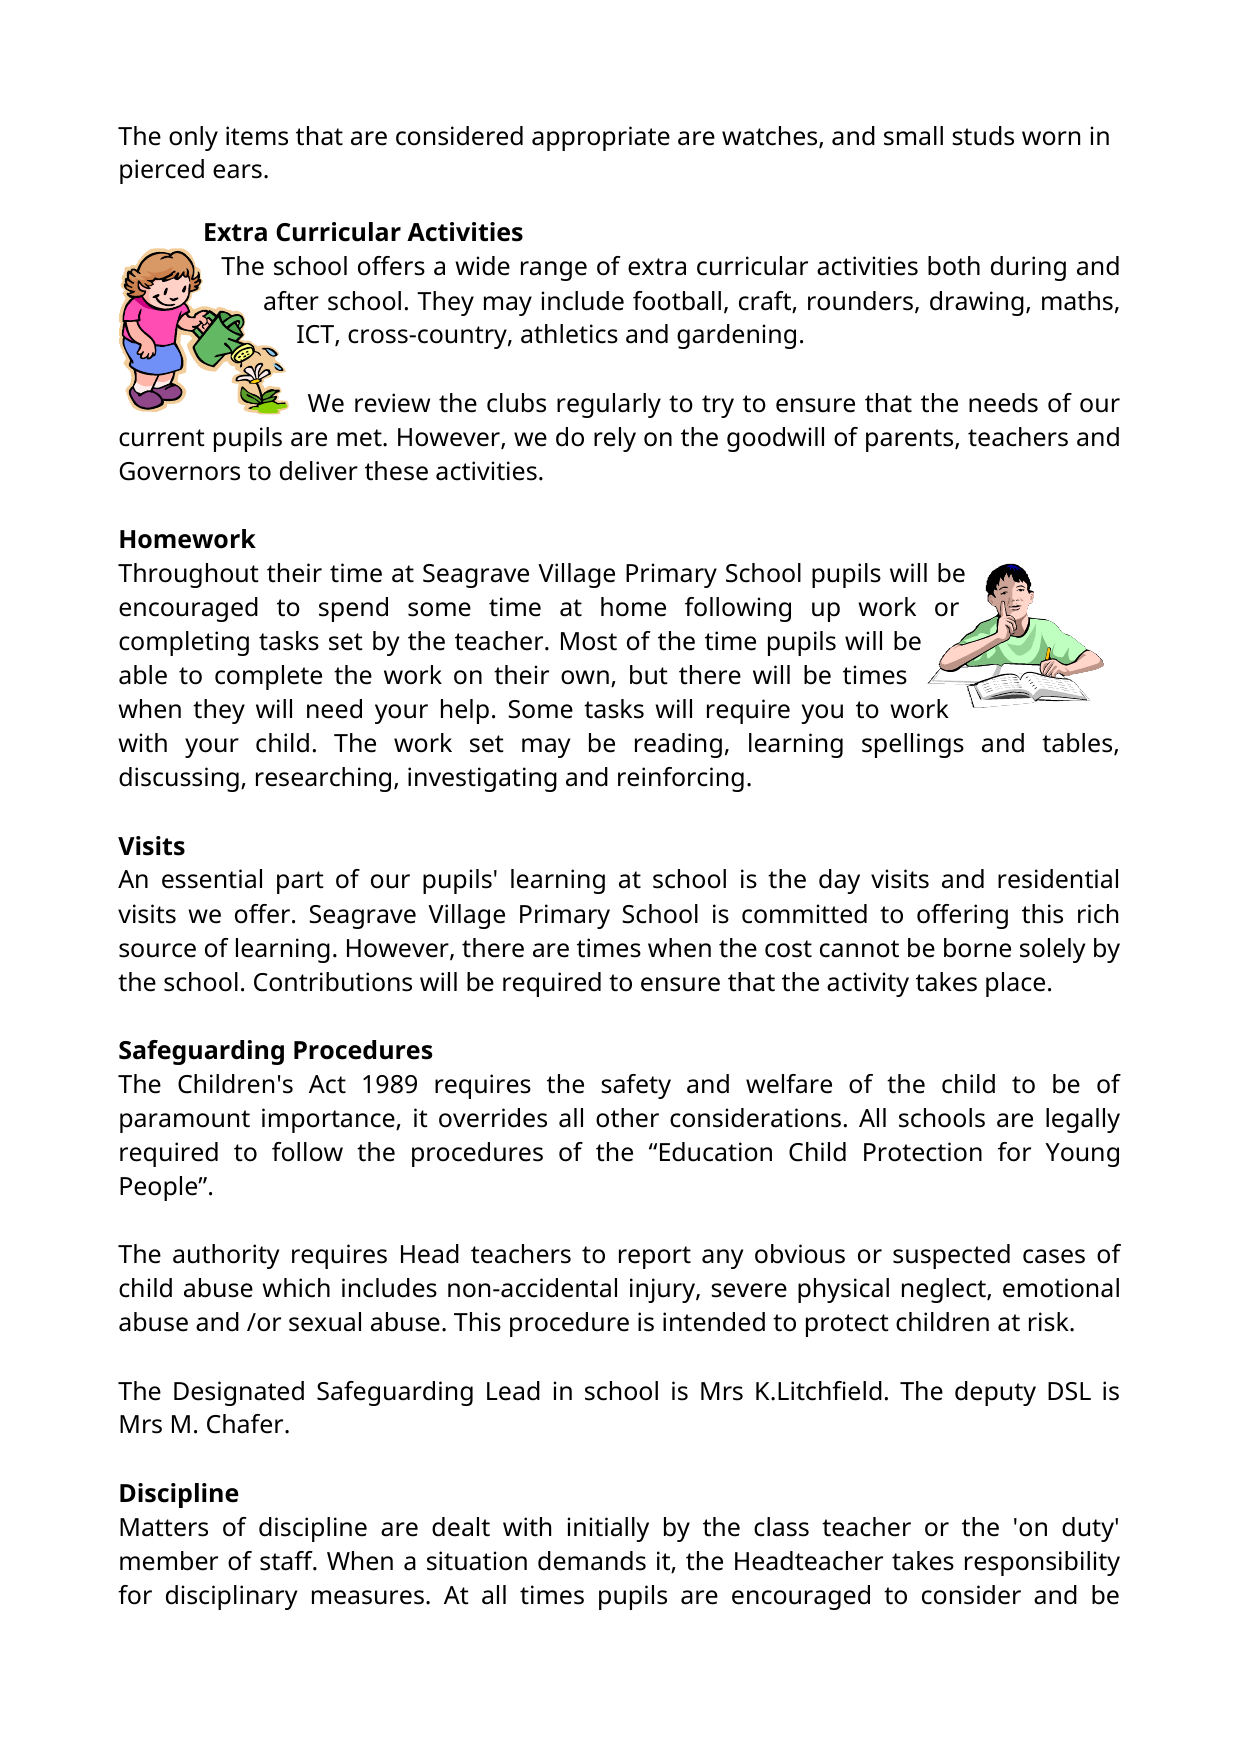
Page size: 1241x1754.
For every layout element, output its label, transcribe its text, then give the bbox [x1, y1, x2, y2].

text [118, 1509, 1122, 1612]
text The Designated Safeguarding Lead in school is Mrs K.Litchfield. The deputy DSL is Mrs M. Chafer. [118, 1373, 1122, 1441]
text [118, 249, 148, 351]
text Homework [118, 522, 1122, 556]
text The school offers a wide range of extra curricular activities both during and after school. They may include football, craft, rounders, drawing, maths, ICT, cross-country, athletics and gardening. [186, 249, 1122, 351]
text Discipline [118, 1475, 1122, 1509]
text Throughout their time at pupils will be encouraged to spend some time at home following up work or completing tasks set by the teacher. Most of the time pupils will be able to complete the work on their own, but there will be times when they will need your help. Some tasks will require you to work with your child. The work set may be reading, learning spellings and tables, discussing, researching, investigating and reinforcing. [118, 556, 1122, 794]
text The Children's Act 1989 requires the safety and welfare of the child to be of paramount importance, it overrides all other considerations. All schools are legally required to follow the procedures of the “Education Child Protection for Young People”. [118, 1067, 1122, 1203]
text The authority requires Head teachers to report any obvious or suspected cases of child abuse which includes non-accidental injury, severe physical neglect, emotional abuse and /or sexual abuse. This procedure is intended to protect children at risk. [118, 1237, 1122, 1339]
text The only items that are considered appropriate are watches, and small studs worn in pierced ears. [118, 118, 1122, 186]
text Safeguarding Procedures [118, 1032, 1122, 1067]
text Extra Curricular Activities [118, 215, 1122, 249]
text We review the clubs regularly to try to ensure that the needs of our current pupils are met. However, we do rely on the goodwill of parents, teachers and Governors to deliver these activities. [118, 385, 1122, 487]
text Visits [118, 828, 1122, 862]
text An essential part of our pupils' learning at school is the day visits and residential visits we offer. is committed to offering this rich source of learning. However, there are times when the cost cannot be borne solely by the school. Contributions will be required to ensure that the activity takes place. [118, 862, 1122, 998]
